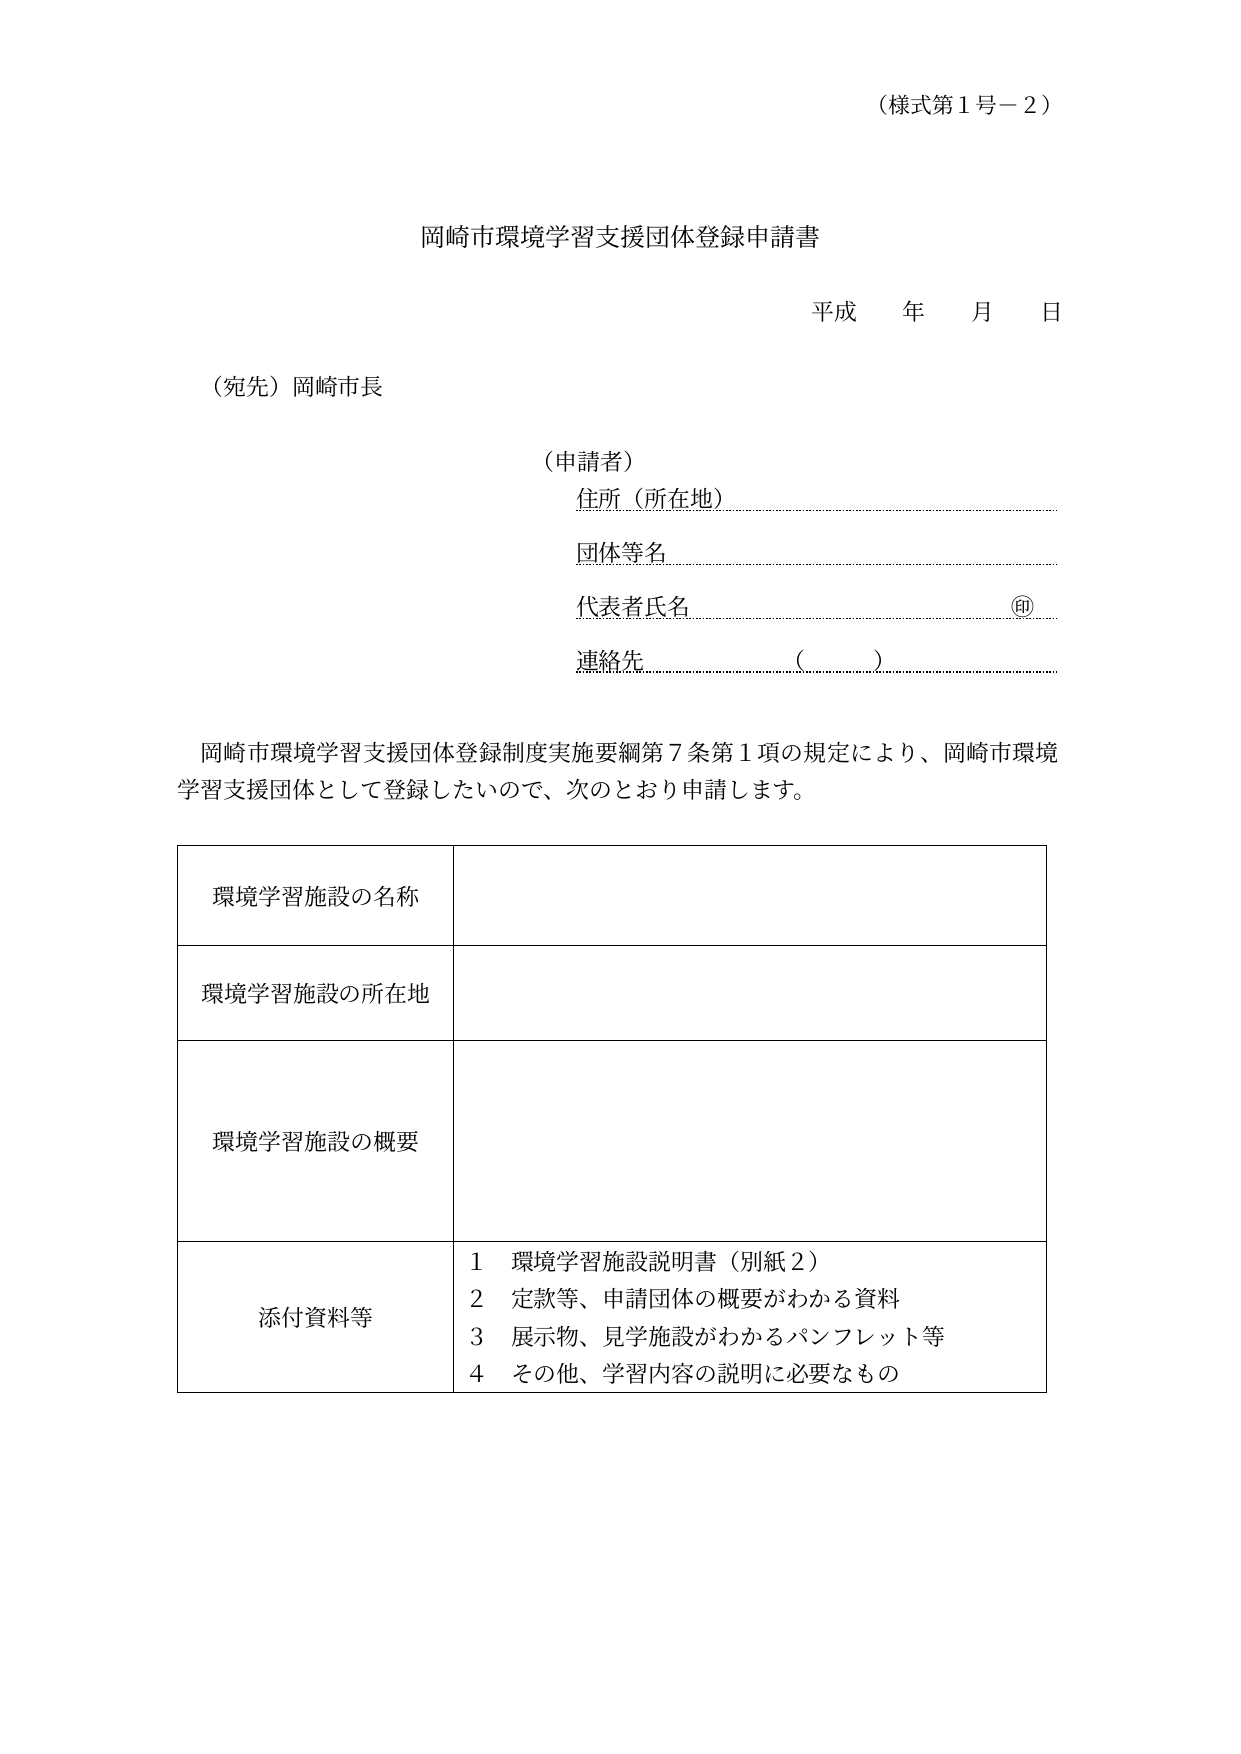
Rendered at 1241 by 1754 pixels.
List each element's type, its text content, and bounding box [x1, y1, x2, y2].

text 平成 年 月 日 [177, 292, 1063, 329]
text 岡崎市環境学習支援団体登録制度実施要綱第７条第１項の規定により、岡崎市環境学習支援団体として登録したいので、次のとおり申請します。 [177, 733, 1063, 808]
table_cell [454, 946, 1046, 1040]
text 連絡先 （ ） [576, 641, 1063, 679]
table_cell １ 環境学習施設説明書（別紙２） ２ 定款等、申請団体の概要がわかる資料 ３ 展示物、見学施設がわかるパンフレット等 ４ その他、学習内容の説明に必要なもの [454, 1242, 1046, 1392]
text 住所（所在地） [576, 479, 1063, 517]
text 団体等名 [576, 533, 1063, 571]
text （申請者） [532, 442, 1063, 479]
table_cell [454, 1041, 1046, 1241]
text 岡崎市環境学習支援団体登録申請書 [177, 217, 1063, 254]
table_cell 環境学習施設の概要 [178, 1041, 453, 1241]
text （宛先）岡崎市長 [177, 367, 1063, 404]
text 代表者氏名 ㊞ [576, 587, 1063, 625]
table_header [454, 846, 1046, 945]
table_header 環境学習施設の名称 [178, 846, 453, 945]
table_cell 環境学習施設の所在地 [178, 946, 453, 1040]
table_cell 添付資料等 [178, 1242, 453, 1392]
